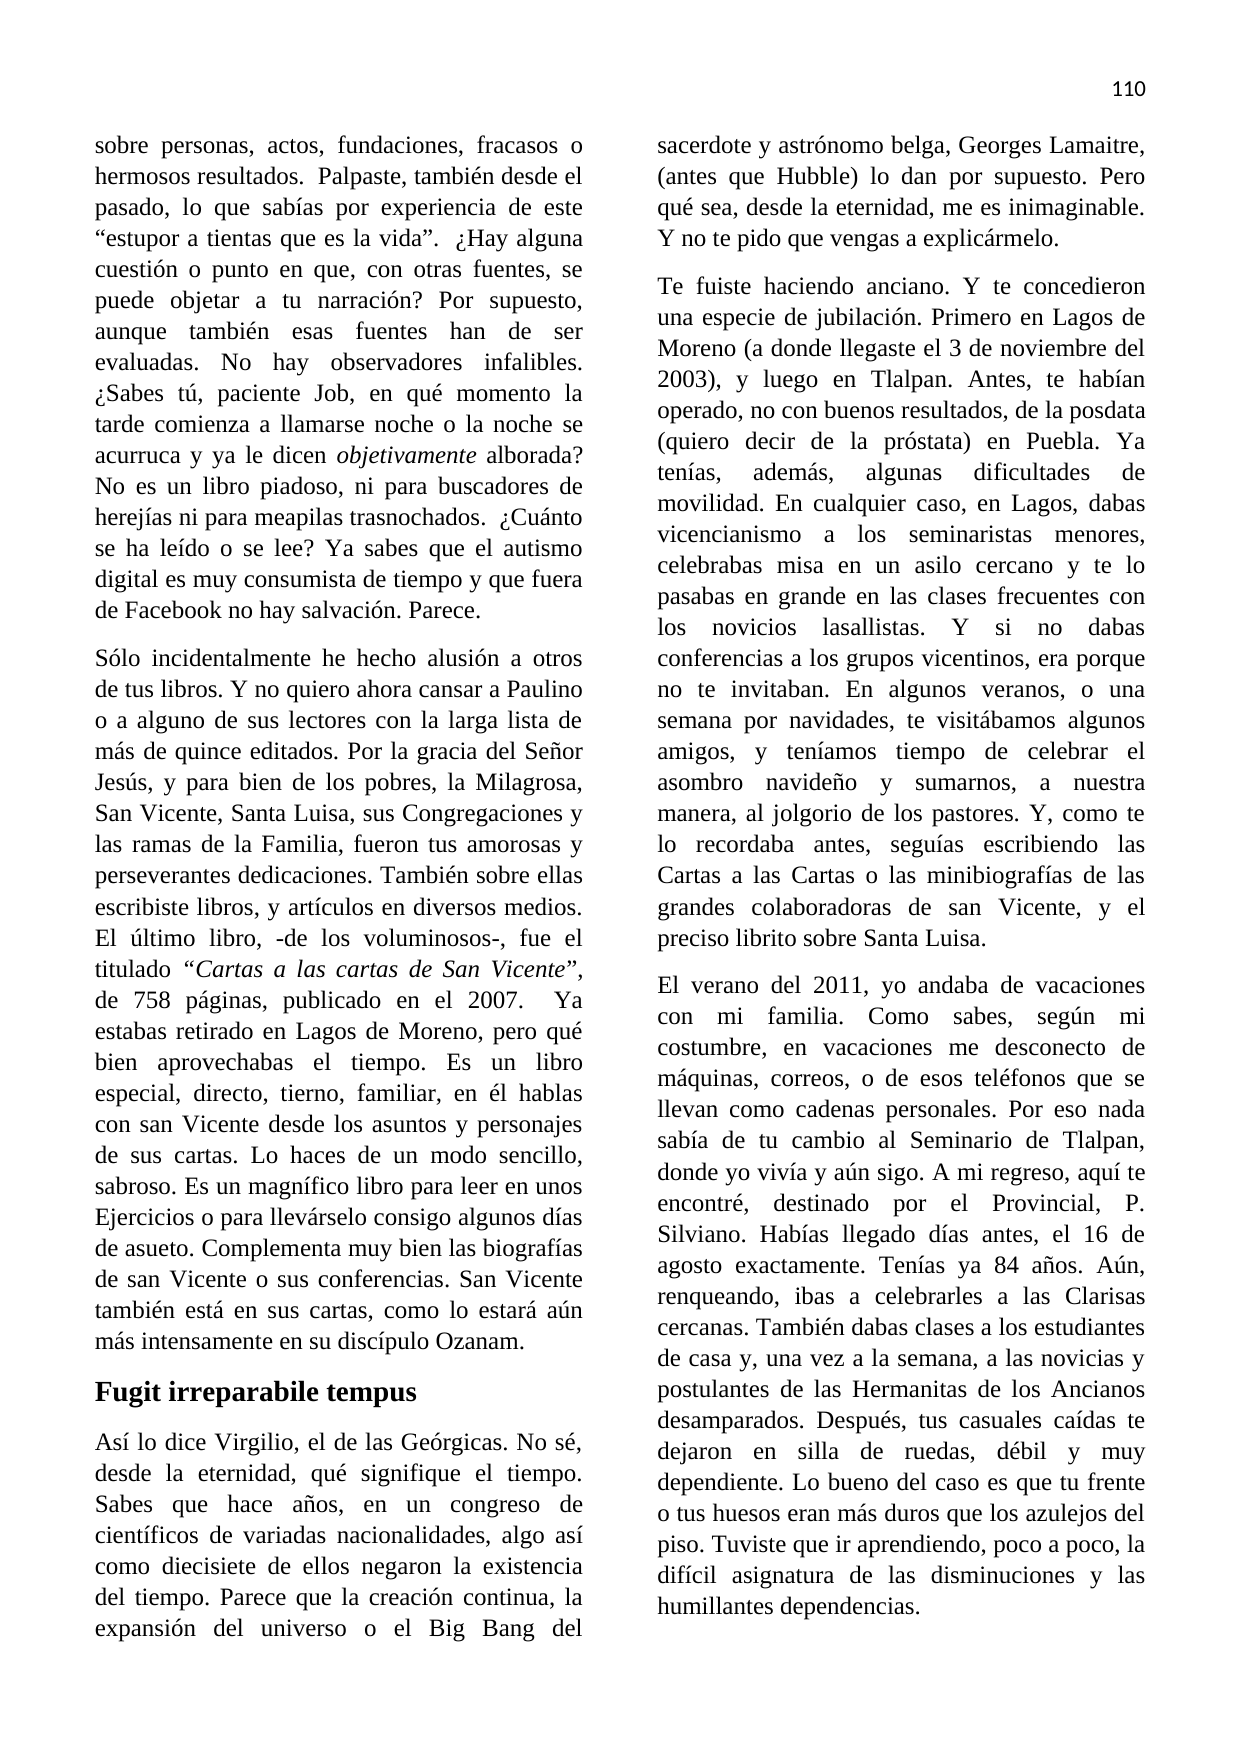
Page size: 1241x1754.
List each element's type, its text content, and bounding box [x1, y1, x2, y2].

text El verano del 2011, yo andaba de vacaciones con mi familia. Como sabes, según mi costumbre, en vacaciones me desconecto de máquinas, correos, o de esos teléfonos que se llevan como cadenas personales. Por eso nada sabía de tu cambio al Seminario de Tlalpan, donde yo vivía y aún sigo. A mi regreso, aquí te encontré, destinado por el Provincial, P. Silviano. Habías llegado días antes, el 16 de agosto exactamente. Tenías ya 84 años. Aún, renqueando, ibas a celebrarles a las Clarisas cercanas. También dabas clases a los estudiantes de casa y, una vez a la semana, a las novicias y postulantes de las Hermanitas de los Ancianos desamparados. Después, tus casuales caídas te dejaron en silla de ruedas, débil y muy dependiente. Lo bueno del caso es que tu frente o tus huesos eran más duros que los azulejos del piso. Tuviste que ir aprendiendo, poco a poco, la difícil asignatura de las disminuciones y las humillantes dependencias. [657, 970, 1146, 1620]
text Te fuiste haciendo anciano. Y te concedieron una especie de jubilación. Primero en Lagos de Moreno (a donde llegaste el 3 de noviembre del 2003), y luego en Tlalpan. Antes, te habían operado, no con buenos resultados, de la posdata (quiero decir de la próstata) en Puebla. Ya tenías, además, algunas dificultades de movilidad. En cualquier caso, en Lagos, dabas vicencianismo a los seminaristas menores, celebrabas misa en un asilo cercano y te lo pasabas en grande en las clases frecuentes con los novicios lasallistas. Y si no dabas conferencias a los grupos vicentinos, era porque no te invitaban. En algunos veranos, o una semana por navidades, te visitábamos algunos amigos, y teníamos tiempo de celebrar el asombro navideño y sumarnos, a nuestra manera, al jolgorio de los pastores. Y, como te lo recordaba antes, seguías escribiendo las Cartas a las Cartas o las minibiografías de las grandes colaboradoras de san Vicente, y el preciso librito sobre Santa Luisa. [657, 271, 1146, 951]
text Fugit irreparabile tempus [94, 1374, 583, 1407]
text Así lo dice Virgilio, el de las Geórgicas. No sé, desde la eternidad, qué signifique el tiempo. Sabes que hace años, en un congreso de científicos de variadas nacionalidades, algo así como diecisiete de ellos negaron la existencia del tiempo. Parece que la creación continua, la expansión del universo o el Big Bang del sacerdote y astrónomo belga, Georges Lamaitre, (antes que Hubble) lo dan por supuesto. Pero qué sea, desde la eternidad, me es inimaginable. Y no te pido que vengas a explicármelo. [94, 1427, 583, 1642]
text Así lo dice Virgilio, el de las Geórgicas. No sé, desde la eternidad, qué signifique el tiempo. Sabes que hace años, en un congreso de científicos de variadas nacionalidades, algo así como diecisiete de ellos negaron la existencia del tiempo. Parece que la creación continua, la expansión del universo o el Big Bang del sacerdote y astrónomo belga, Georges Lamaitre, (antes que Hubble) lo dan por supuesto. Pero qué sea, desde la eternidad, me es inimaginable. Y no te pido que vengas a explicármelo. [657, 130, 1146, 252]
text Sólo incidentalmente he hecho alusión a otros de tus libros. Y no quiero ahora cansar a Paulino o a alguno de sus lectores con la larga lista de más de quince editados. Por la gracia del Señor Jesús, y para bien de los pobres, la Milagrosa, San Vicente, Santa Luisa, sus Congregaciones y las ramas de la Familia, fueron tus amorosas y perseverantes dedicaciones. También sobre ellas escribiste libros, y artículos en diversos medios. El último libro, -de los voluminosos-, fue el titulado “Cartas a las cartas de San Vicente”, de 758 páginas, publicado en el 2007. Ya estabas retirado en Lagos de Moreno, pero qué bien aprovechabas el tiempo. Es un libro especial, directo, tierno, familiar, en él hablas con san Vicente desde los asuntos y personajes de sus cartas. Lo haces de un modo sencillo, sabroso. Es un magnífico libro para leer en unos Ejercicios o para llevárselo consigo algunos días de asueto. Complementa muy bien las biografías de san Vicente o sus conferencias. San Vicente también está en sus cartas, como lo estará aún más intensamente en su discípulo Ozanam. [94, 643, 583, 1355]
